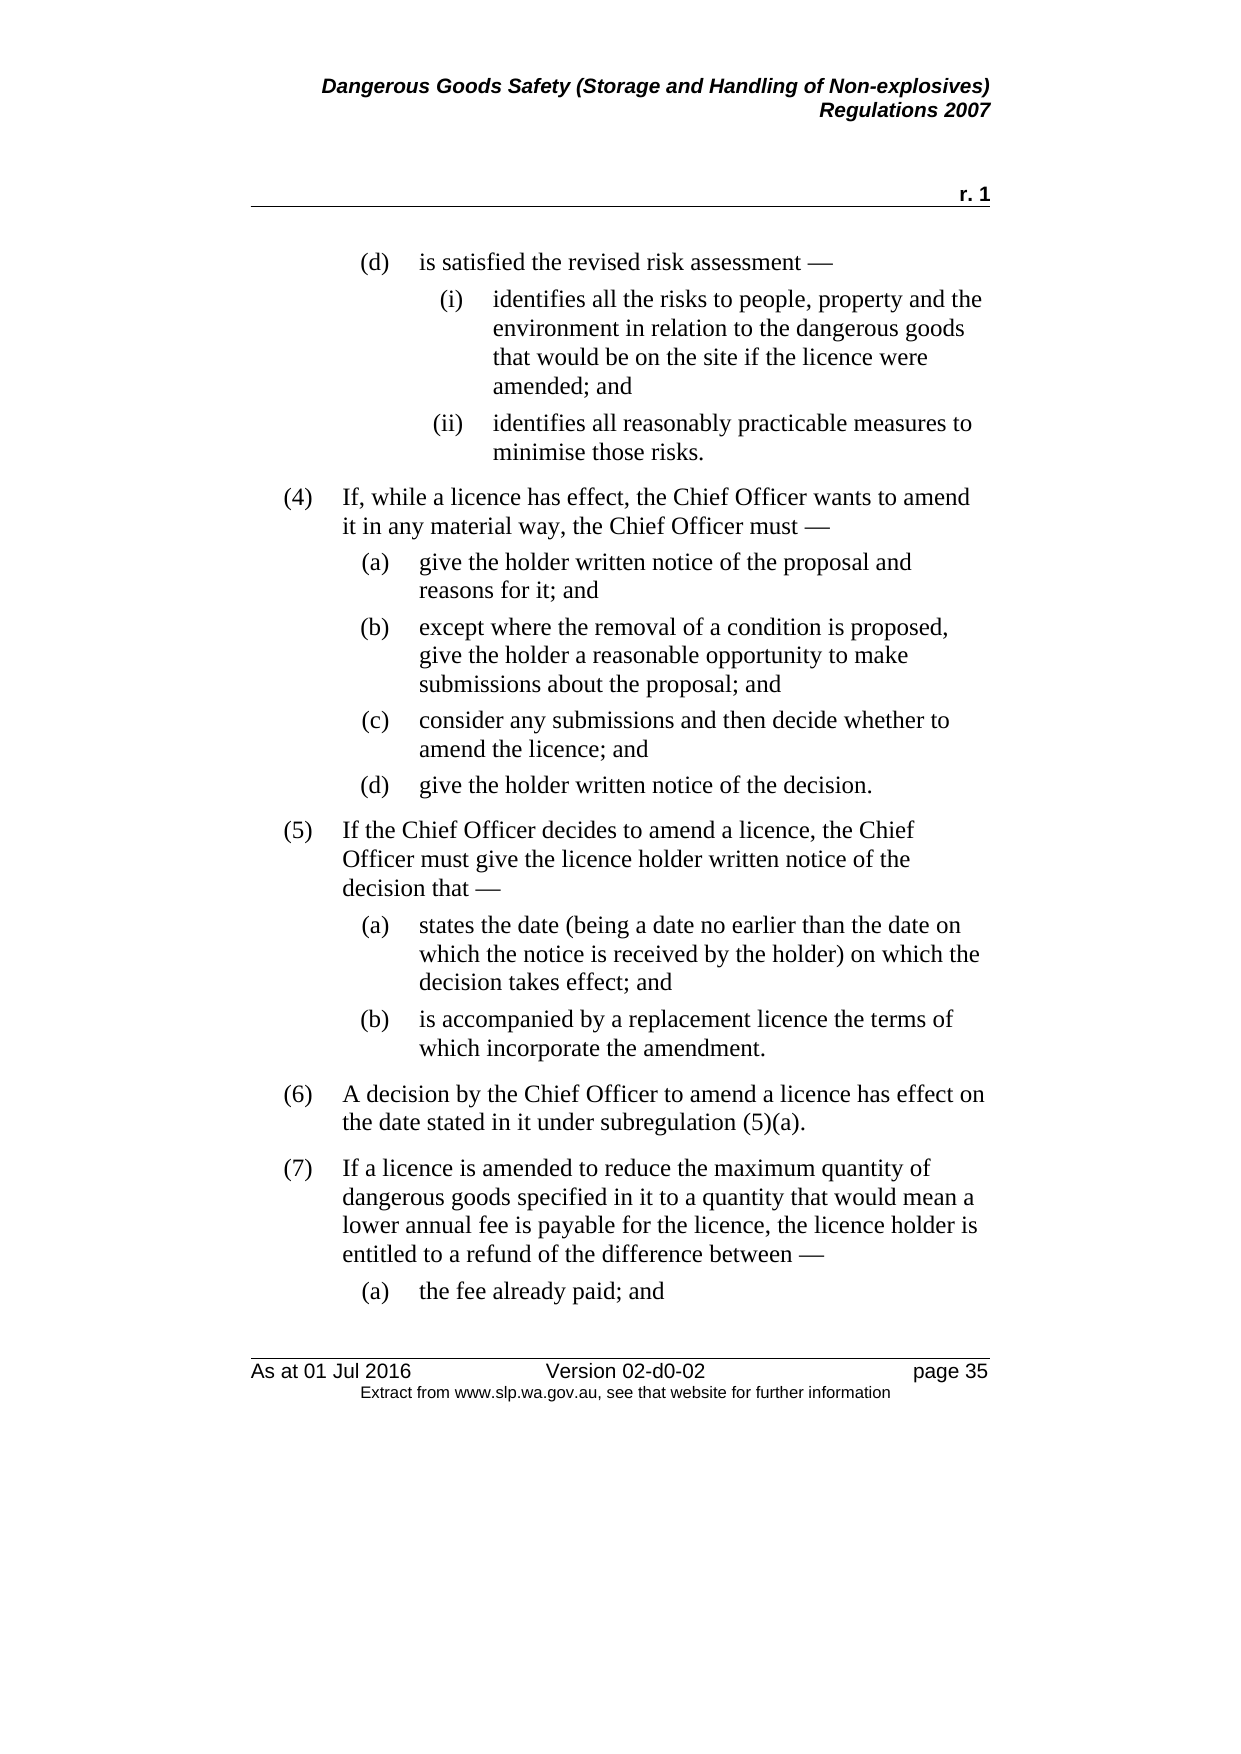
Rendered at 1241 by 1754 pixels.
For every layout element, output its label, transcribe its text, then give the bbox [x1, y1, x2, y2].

text (b) is accompanied by a replacement licence the terms of which incorporate the amendment. [251, 1004, 990, 1062]
text (b) except where the removal of a condition is proposed, give the holder a reasonable opportunity to make submissions about the proposal; and [251, 612, 990, 698]
text (ii) identifies all reasonably practicable measures to minimise those risks. [251, 408, 990, 465]
text (d) give the holder written notice of the decision. [251, 770, 990, 799]
text (i) identifies all the risks to people, property and the environment in relation to the dangerous goods that would be on the site if the licence were amended; and [251, 284, 990, 399]
text (a) the fee already paid; and [251, 1276, 990, 1305]
text (7) If a licence is amended to reduce the maximum quantity of dangerous goods specified in it to a quantity that would mean a lower annual fee is payable for the licence, the licence holder is entitled to a refund of the difference between — [251, 1153, 990, 1268]
text (5) If the Chief Officer decides to amend a licence, the Chief Officer must give the licence holder written notice of the decision that — [251, 815, 990, 902]
text (a) states the date (being a date no earlier than the date on which the notice is received by the holder) on which the decision takes effect; and [251, 910, 990, 996]
text (c) consider any submissions and then decide whether to amend the licence; and [251, 705, 990, 763]
text (d) is satisfied the revised risk assessment — [251, 247, 990, 276]
text (6) A decision by the Chief Officer to amend a licence has effect on the date stated in it under subregulation (5)(a). [251, 1079, 990, 1136]
text (a) give the holder written notice of the proposal and reasons for it; and [251, 547, 990, 604]
text (4) If, while a licence has effect, the Chief Officer wants to amend it in any material way, the Chief Officer must — [251, 482, 990, 539]
